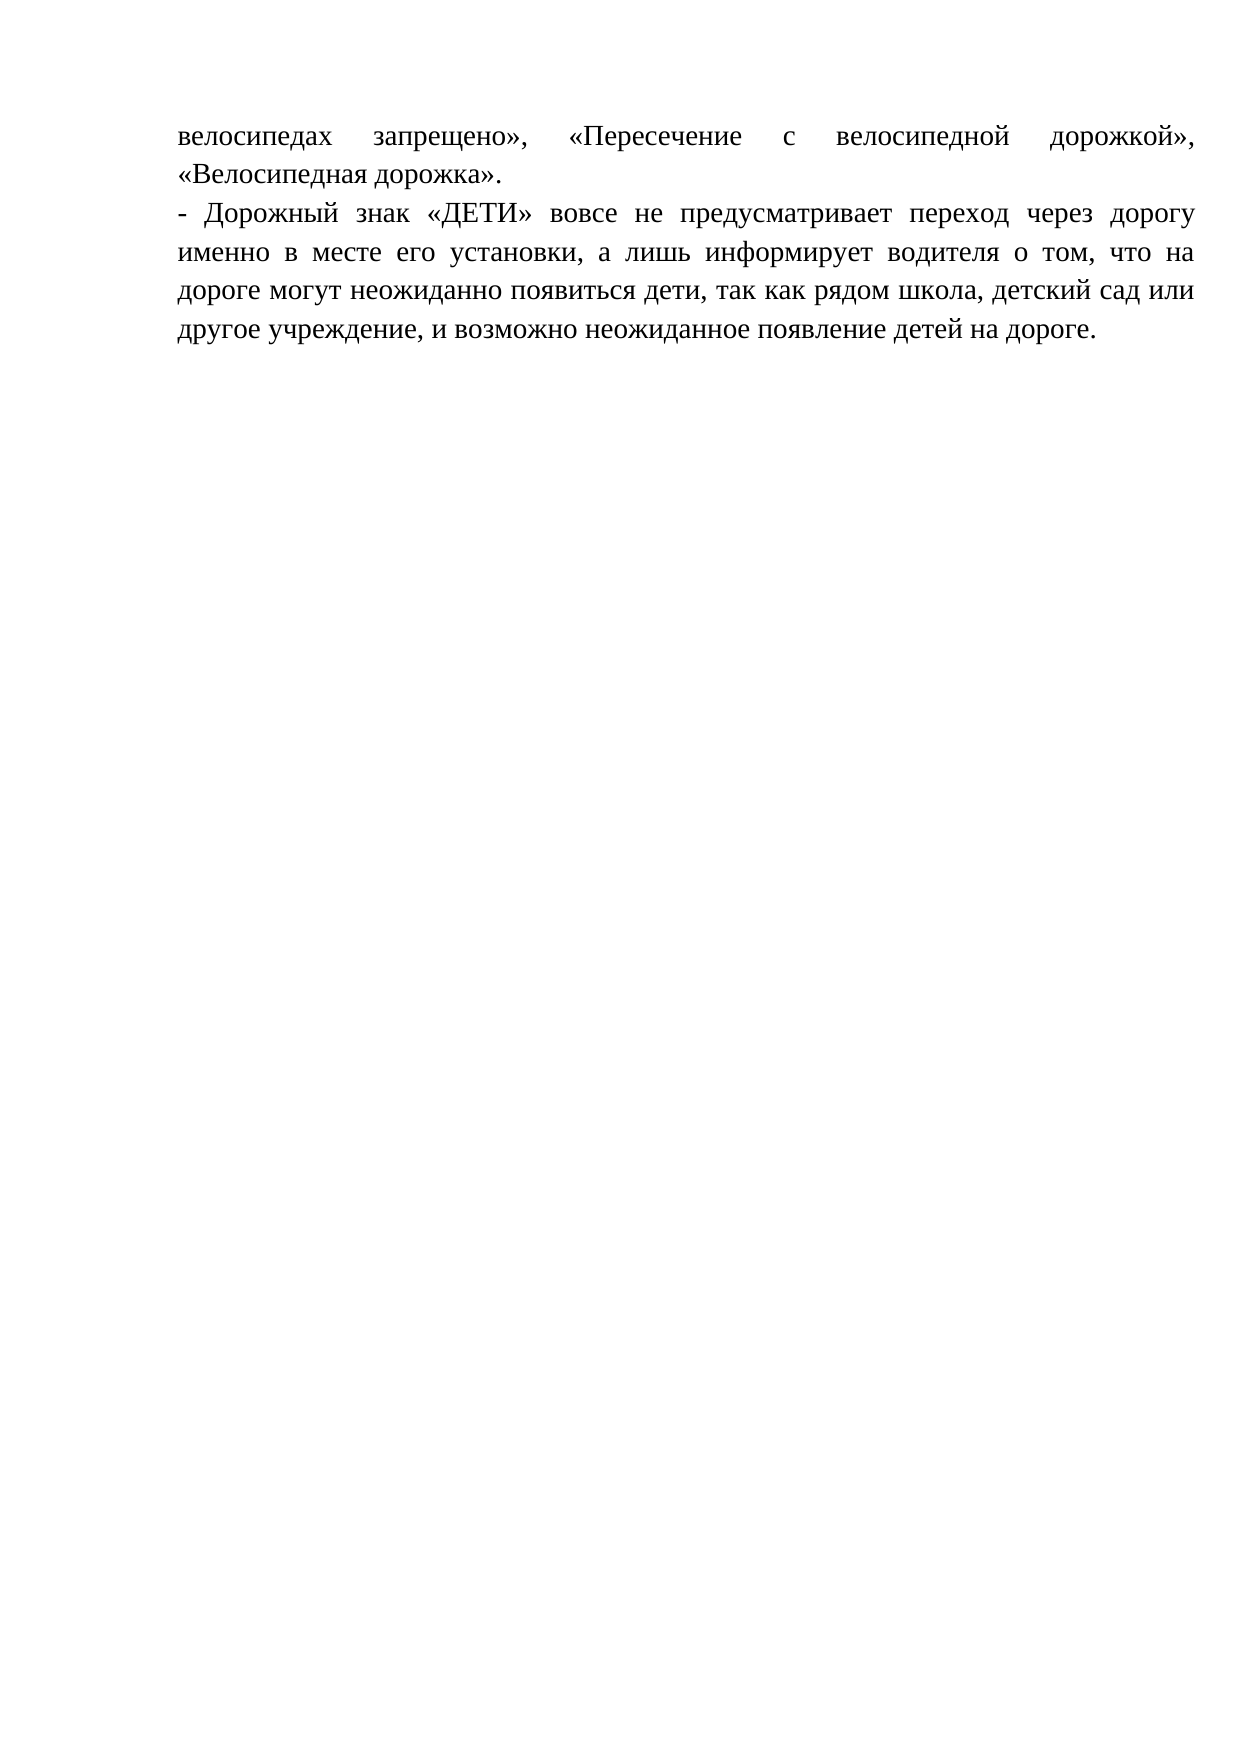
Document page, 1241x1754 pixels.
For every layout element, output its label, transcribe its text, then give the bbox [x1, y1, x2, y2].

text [177, 118, 1196, 190]
text - Дорожный знак «ДЕТИ» вовсе не предусматривает переход через дорогу именно в месте его установки, а лишь информирует водителя о том, что на дороге могут неожиданно появиться дети, так как рядом школа, детский сад или другое учреждение, и возможно неожиданное появление детей на дороге. [177, 195, 1196, 344]
